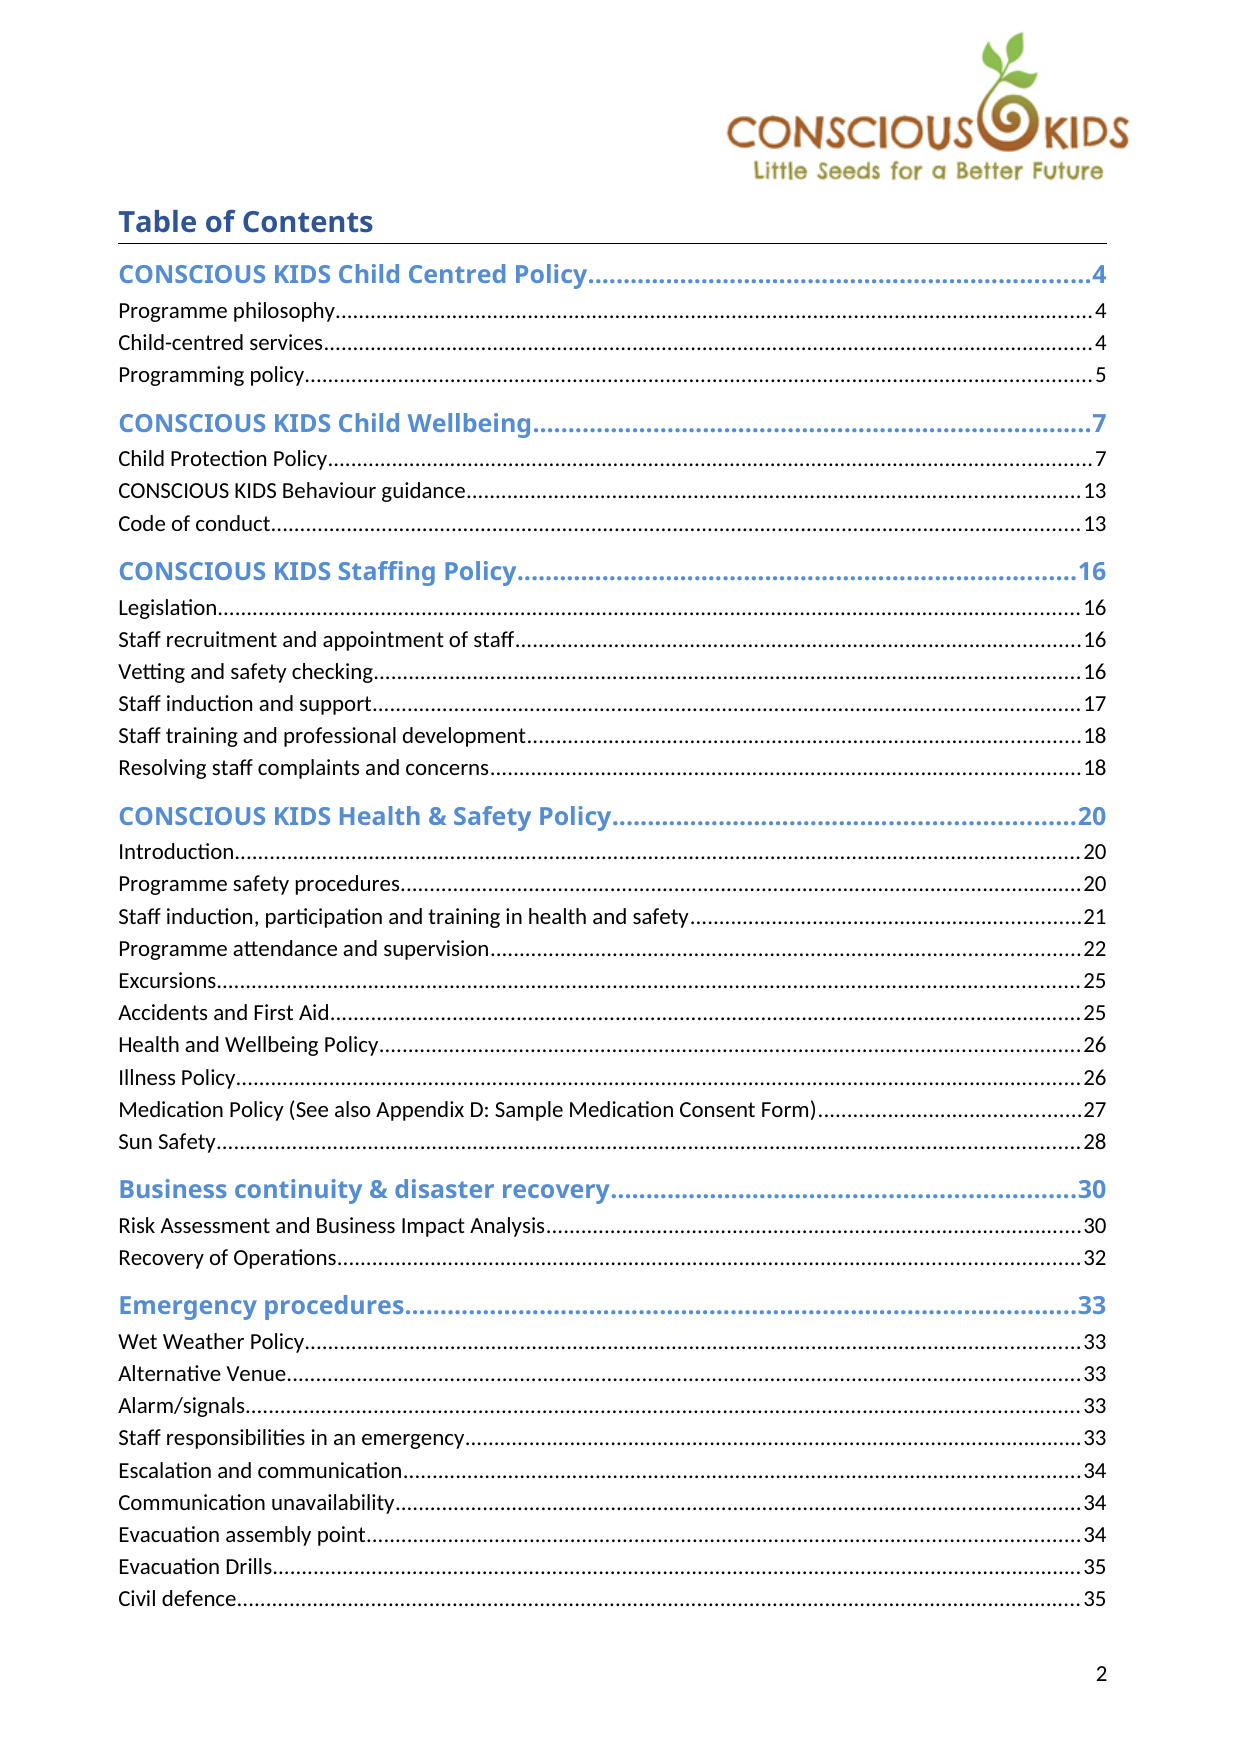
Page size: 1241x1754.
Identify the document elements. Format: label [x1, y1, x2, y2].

picture [718, 31, 1140, 193]
